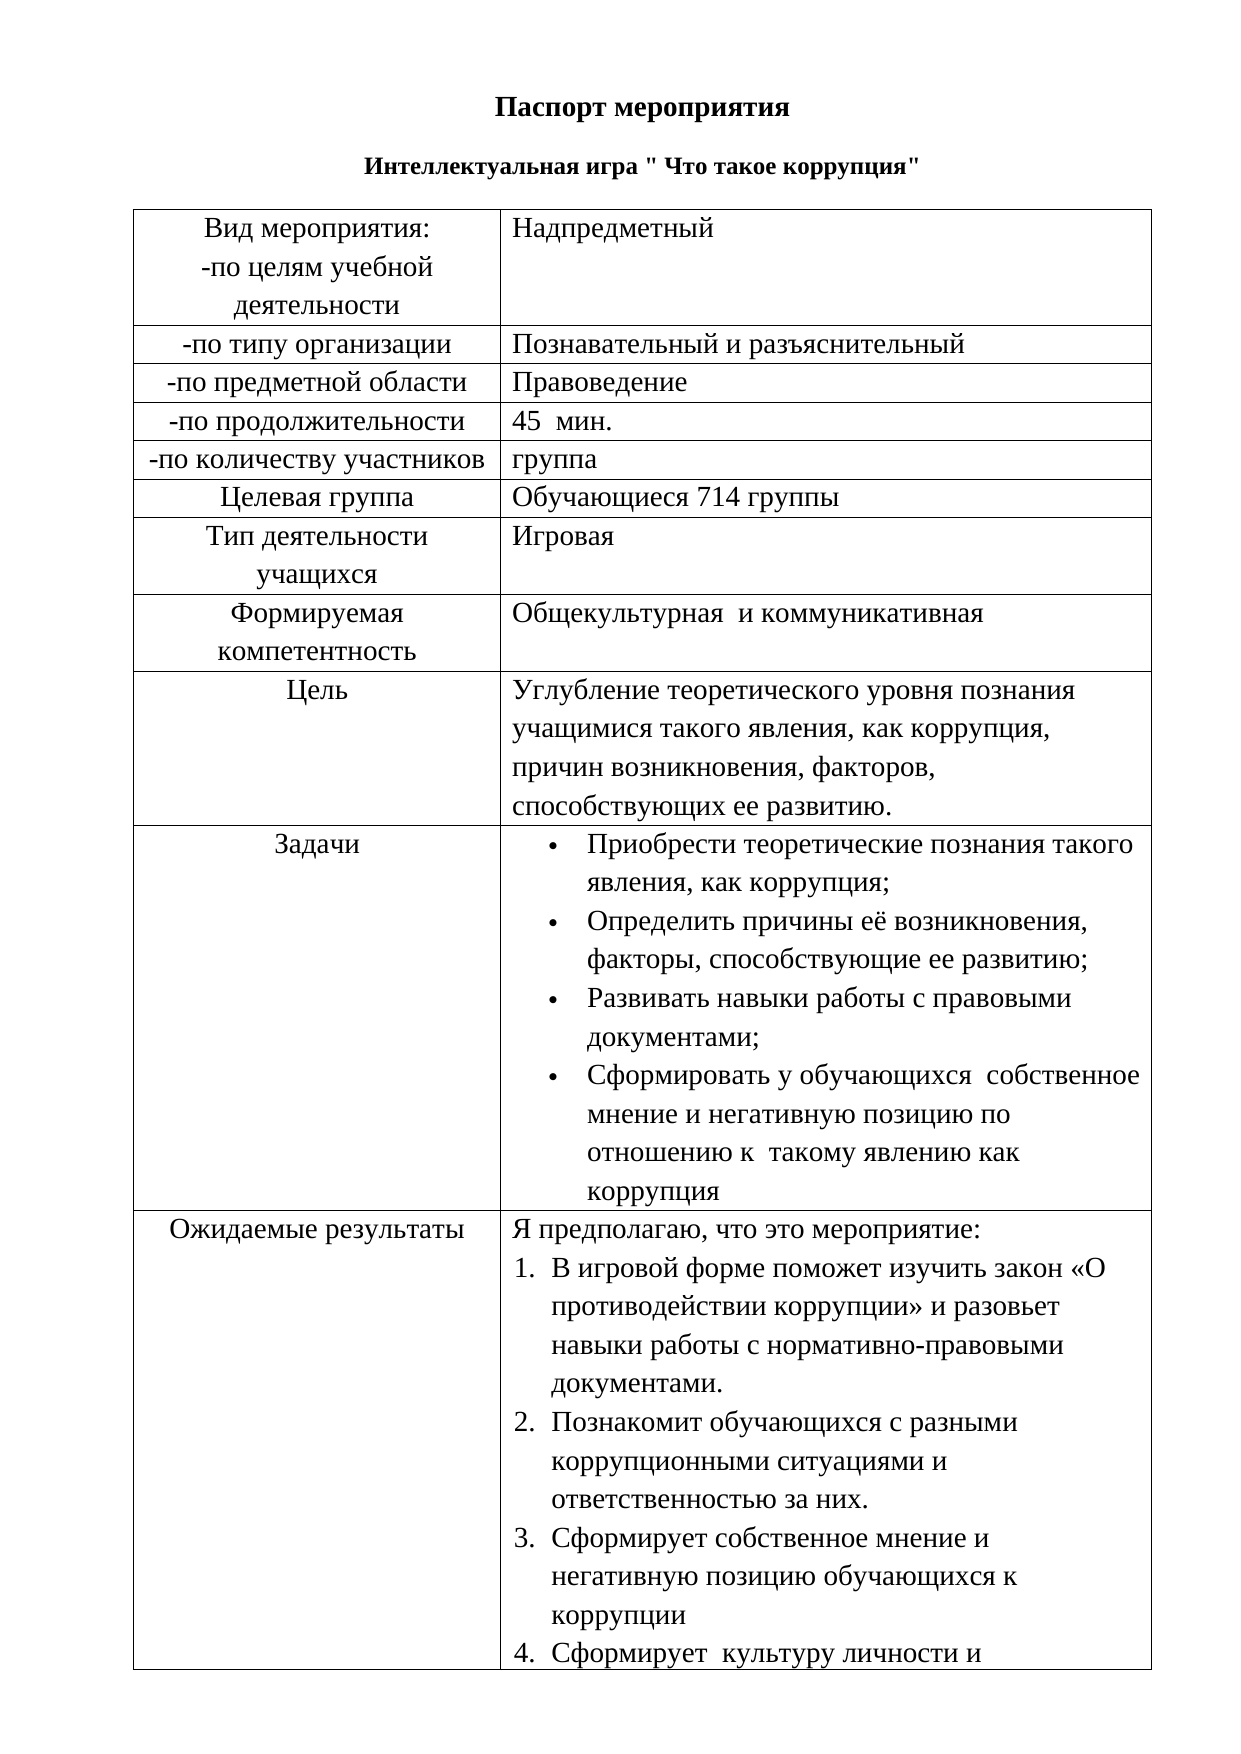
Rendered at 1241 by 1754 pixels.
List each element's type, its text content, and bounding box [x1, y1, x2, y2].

table_cell Познавательный и разъяснительный [501, 326, 1151, 363]
text Паспорт мероприятия [89, 89, 1196, 122]
table_cell Игровая [501, 518, 1151, 594]
table_cell -по количеству участников [134, 441, 500, 478]
table_cell Формируемая компетентность [134, 595, 500, 671]
table_cell -по предметной области [134, 364, 500, 402]
table_cell -по типу организации [134, 326, 500, 363]
table_cell Цель [134, 672, 500, 825]
table_cell Углубление теоретического уровня познания учащимися такого явления, как коррупция, причин возникновения, факторов, способствующих ее развитию. [501, 672, 1151, 825]
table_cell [501, 1211, 1151, 1669]
table_cell Тип деятельности учащихся [134, 518, 500, 594]
text Интеллектуальная игра " Что такое коррупция" [89, 151, 1196, 180]
table_cell Правоведение [501, 364, 1151, 402]
table_cell -по продолжительности [134, 403, 500, 440]
table_cell Целевая группа [134, 480, 500, 517]
table_cell Обучающиеся 714 группы [501, 480, 1151, 517]
table_cell Приобрести теоретические познания такого явления, как коррупция; Определить причины её возникновения, факторы, способствующие ее развитию; Развивать навыки работы с правовыми документами; Сформировать у обучающихся собственное мнение и негативную позицию по отношению к такому явлению как коррупция [501, 826, 1151, 1210]
table_cell группа [501, 441, 1151, 478]
table_cell 45 мин. [501, 403, 1151, 440]
table_cell Задачи [134, 826, 500, 1210]
table_header Вид мероприятия: -по целям учебной деятельности [134, 210, 500, 325]
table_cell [134, 1211, 500, 1669]
table_cell Общекультурная и коммуникативная [501, 595, 1151, 671]
table_header Надпредметный [501, 210, 1151, 325]
